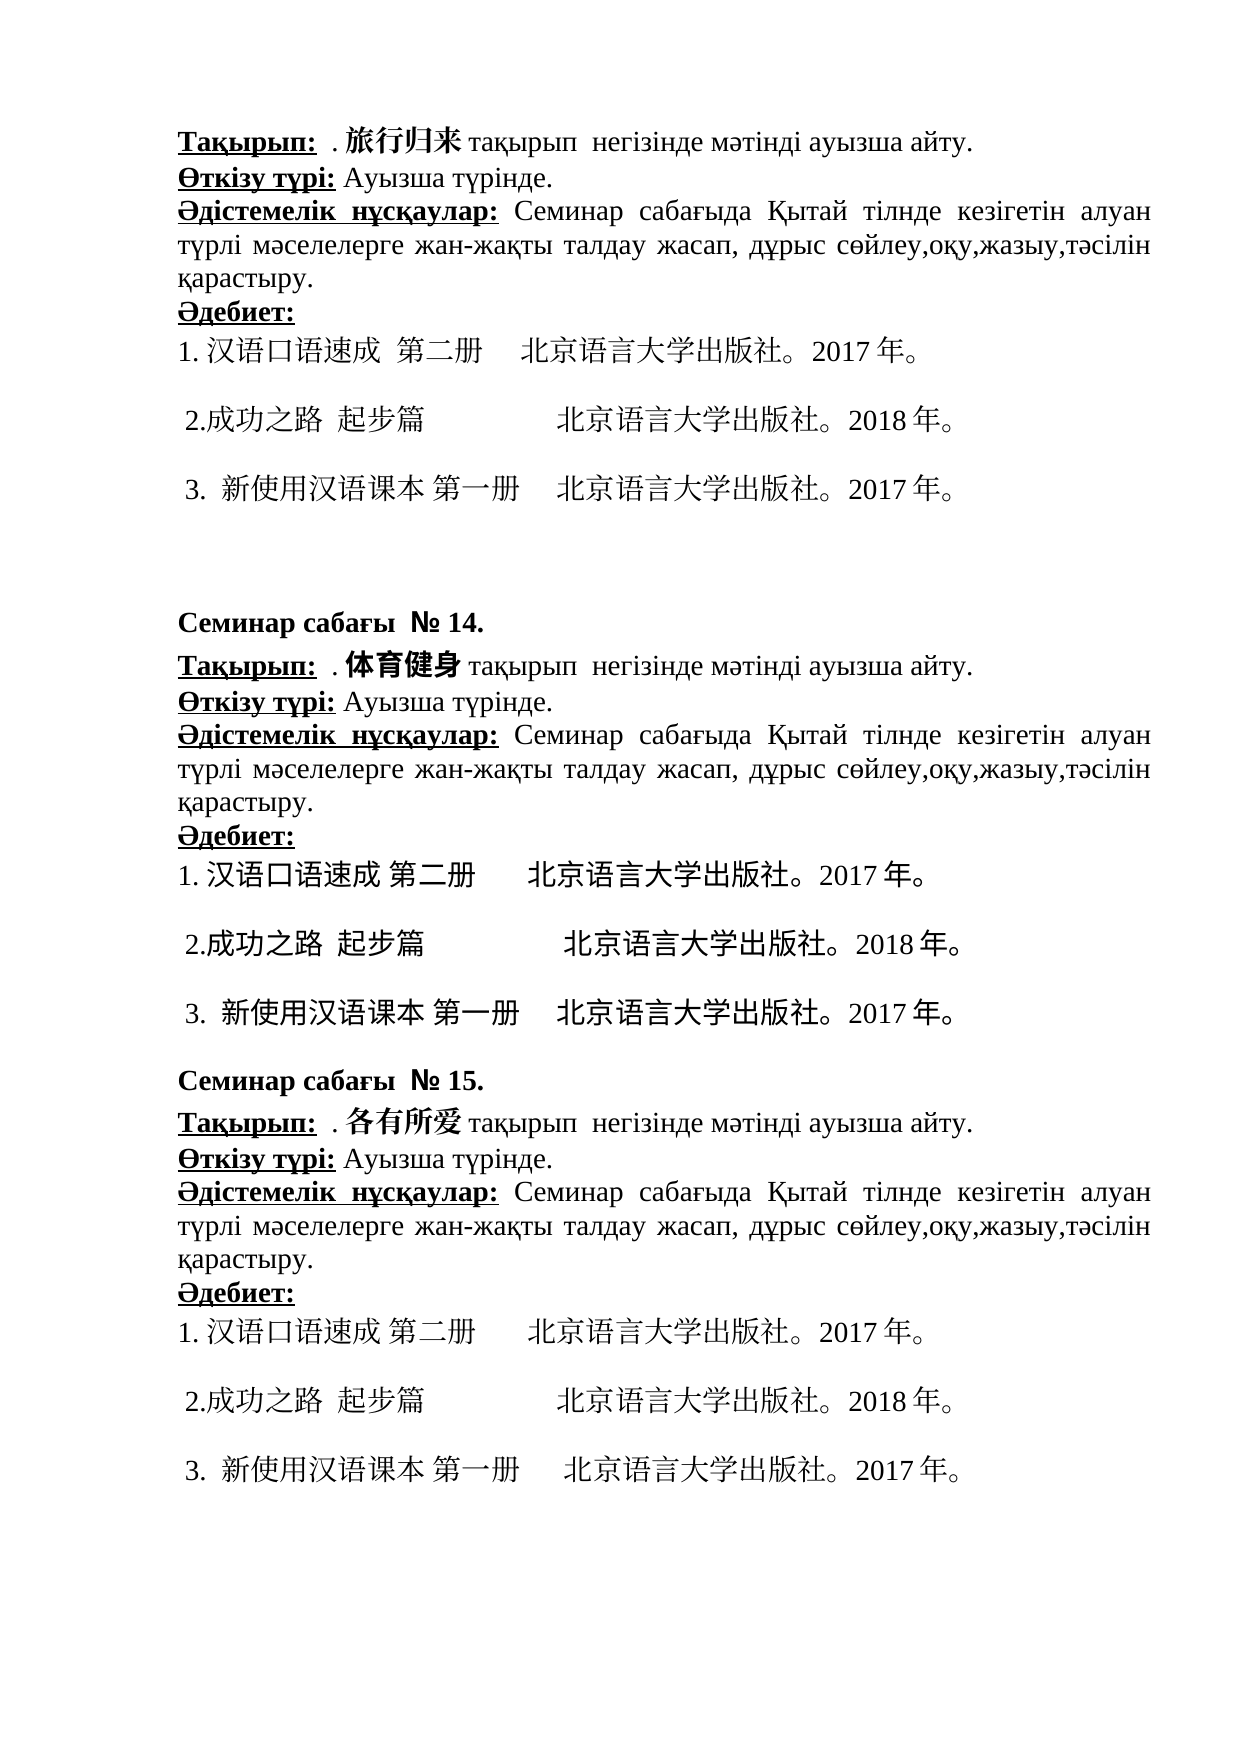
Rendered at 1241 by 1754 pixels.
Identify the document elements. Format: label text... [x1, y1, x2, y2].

text 2.成功之路 起步篇 北京语言大学出版社。2018年。 [177, 397, 1152, 438]
text Семинар сабағы № 14. [177, 602, 1152, 641]
text Семинар сабағы № 15. [177, 1059, 1152, 1099]
text Өткізу түрі: Ауызша түрінде. [177, 1141, 1152, 1174]
text Тақырып: . 各有所爱тақырып негізінде мәтінді ауызша айту. [177, 1099, 1152, 1141]
text 3. 新使用汉语课本 第一册 北京语言大学出版社。2017年。 [177, 990, 1152, 1032]
text Тақырып: . 旅行归来тақырып негізінде мәтінді ауызша айту. [177, 118, 1152, 160]
text Өткізу түрі: Ауызша түрінде. [177, 684, 1152, 717]
text 3. 新使用汉语课本 第一册 北京语言大学出版社。2017年。 [177, 1447, 1152, 1488]
text Әдебиет: [177, 818, 1152, 851]
text 1. 汉语口语速成 第二册 北京语言大学出版社。2017年。 [177, 328, 1152, 369]
text 3. 新使用汉语课本 第一册 北京语言大学出版社。2017年。 [177, 466, 1152, 507]
text 2.成功之路 起步篇 北京语言大学出版社。2018年。 [177, 1378, 1152, 1419]
text 2.成功之路 起步篇 北京语言大学出版社。2018年。 [177, 921, 1152, 963]
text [177, 193, 1152, 294]
text Әдебиет: [177, 294, 1152, 328]
text 1. 汉语口语速成 第二册 北京语言大学出版社。2017年。 [177, 1309, 1152, 1351]
text Тақырып: . 体育健身тақырып негізінде мәтінді ауызша айту. [177, 641, 1152, 684]
text 1. 汉语口语速成 第二册 北京语言大学出版社。2017年。 [177, 851, 1152, 894]
text Өткізу түрі: Ауызша түрінде. [177, 160, 1152, 193]
text Әдебиет: [177, 1275, 1152, 1309]
